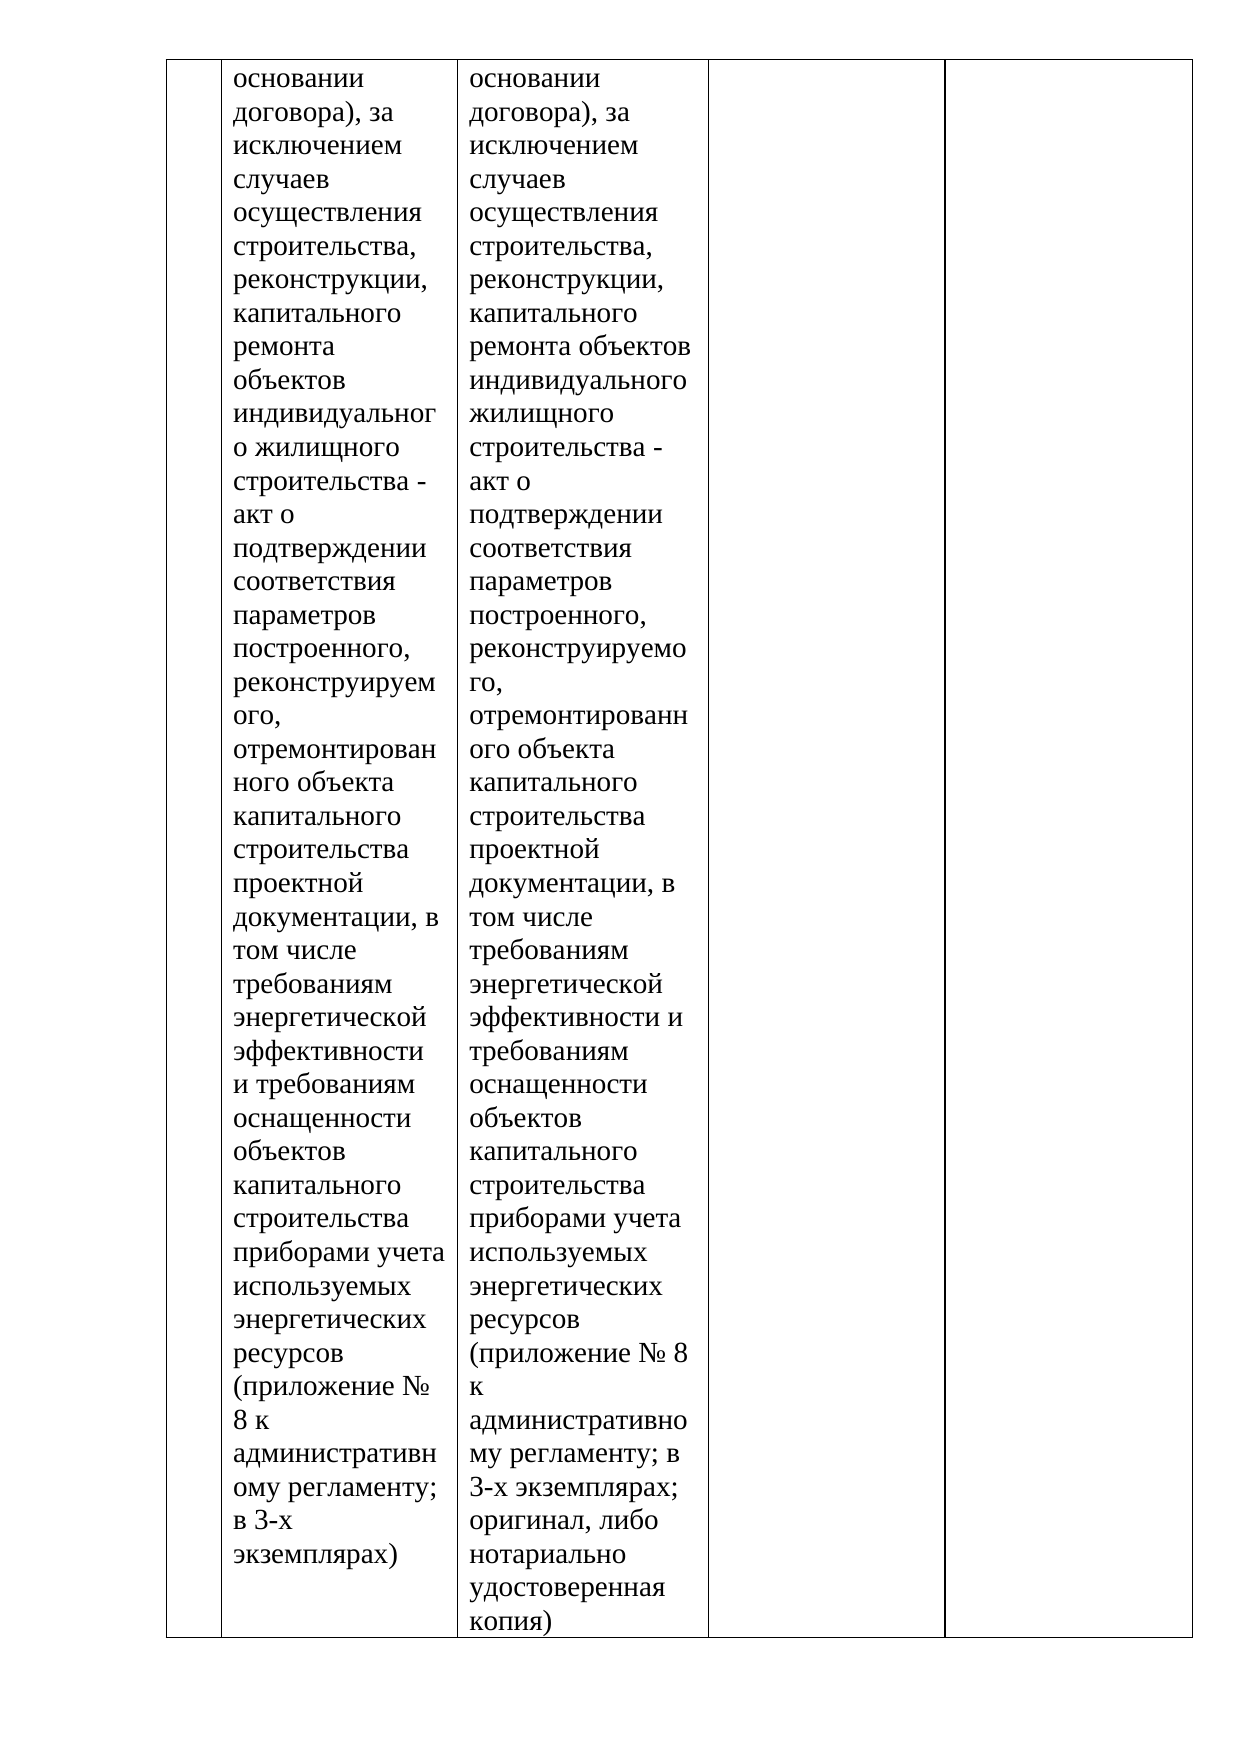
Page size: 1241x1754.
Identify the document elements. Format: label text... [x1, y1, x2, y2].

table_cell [946, 60, 1192, 1637]
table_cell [709, 60, 944, 1637]
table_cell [458, 60, 708, 1637]
table_cell 6 [167, 60, 221, 1637]
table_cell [222, 60, 457, 1637]
